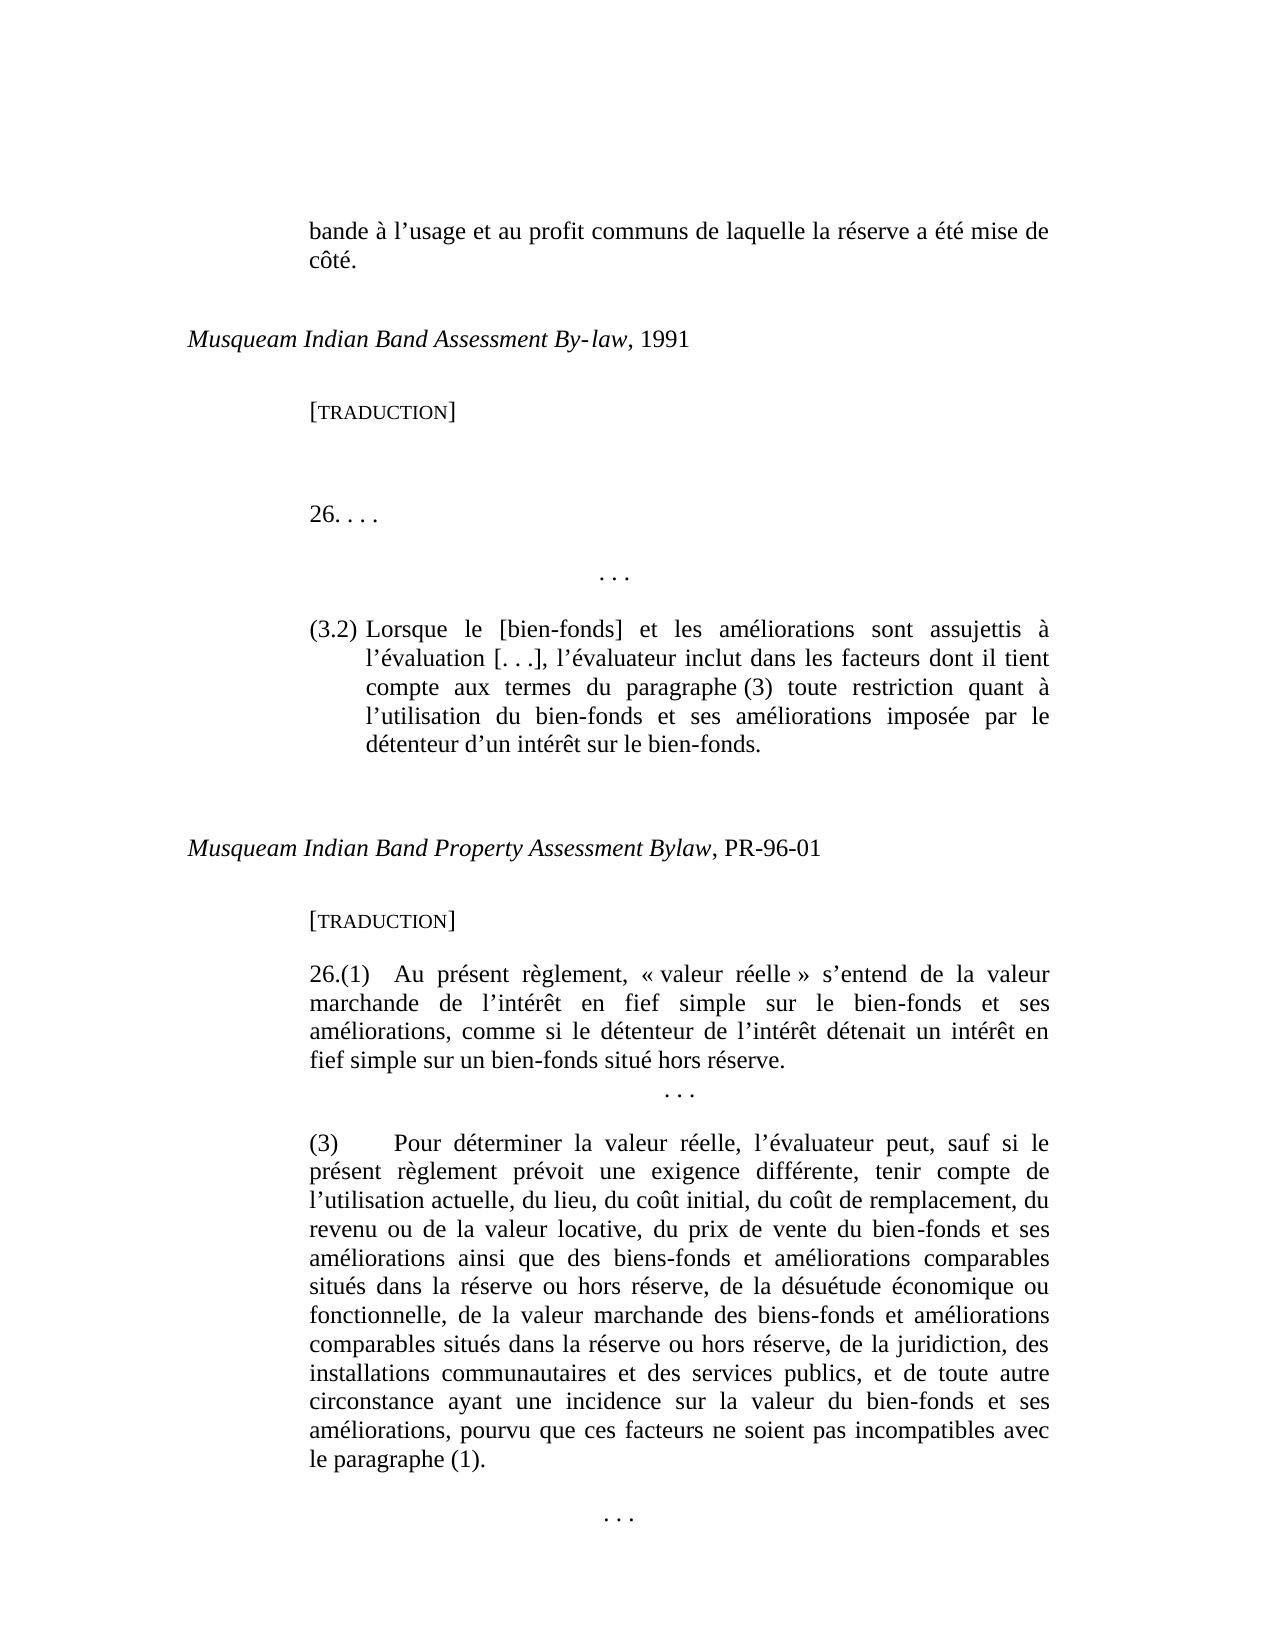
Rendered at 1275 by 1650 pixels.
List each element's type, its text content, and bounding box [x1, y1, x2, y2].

text . . . [178, 557, 1050, 586]
text 26. . . . [178, 499, 1050, 528]
text . . . [187, 1498, 1050, 1526]
text Musqueam Indian Band Property Assessment Bylaw, PR-96-01 [187, 833, 1050, 862]
text . . . [187, 1074, 1050, 1103]
text [traduction] [309, 905, 1050, 934]
text 26.(1) Au présent règlement, « valeur réelle » s’entend de la valeur marchande de l’intérêt en fief simple sur le bien-fonds et ses améliorations, comme si le détenteur de l’intérêt détenait un intérêt en fief simple sur un bien-fonds situé hors réserve. [187, 959, 1050, 1074]
text (3) Pour déterminer la valeur réelle, l’évaluateur peut, sauf si le présent règlement prévoit une exigence différente, tenir compte de l’utilisation actuelle, du lieu, du coût initial, du coût de remplacement, du revenu ou de la valeur locative, du prix de vente du bien-fonds et ses améliorations ainsi que des biens-fonds et améliorations comparables situés dans la réserve ou hors réserve, de la désuétude économique ou fonctionnelle, de la valeur marchande des biens-fonds et améliorations comparables situés dans la réserve ou hors réserve, de la juridiction, des installations communautaires et des services publics, et de toute autre circonstance ayant une incidence sur la valeur du bien-fonds et ses améliorations, pourvu que ces facteurs ne soient pas incompatibles avec le paragraphe (1). [168, 1128, 1050, 1473]
text [traduction] [309, 396, 1050, 424]
text (3.2) Lorsque le [bien-fonds] et les améliorations sont assujettis à l’évaluation [. . .], l’évaluateur inclut dans les facteurs dont il tient compte aux termes du paragraphe (3) toute restriction quant à l’utilisation du bien-fonds et ses améliorations imposée par le détenteur d’un intérêt sur le bien-fonds. [187, 614, 1050, 758]
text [187, 216, 1050, 274]
text Musqueam Indian Band Assessment By-law, 1991 [187, 324, 1050, 353]
